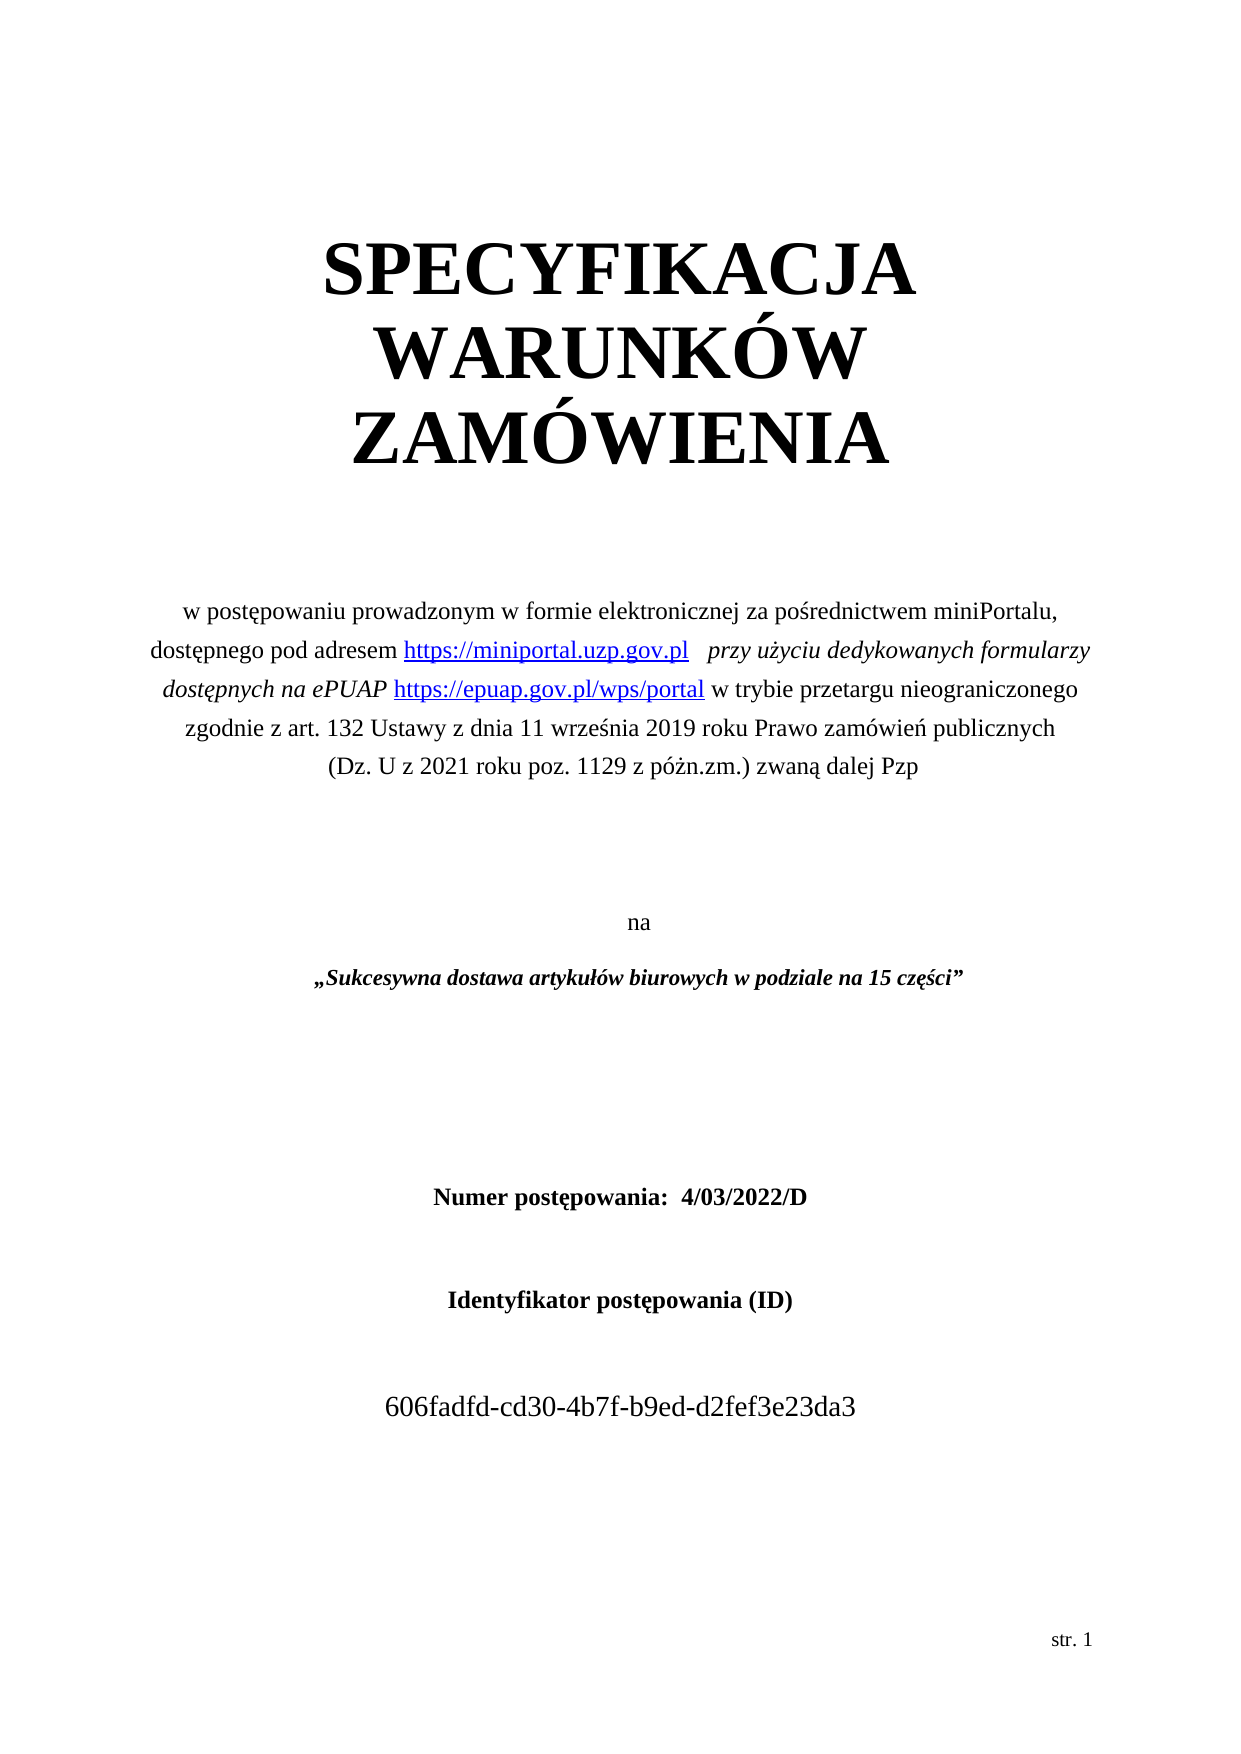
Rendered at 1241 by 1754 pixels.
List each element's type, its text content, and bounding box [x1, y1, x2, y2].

text SPECYFIKACJA WARUNKÓW ZAMÓWIENIA [148, 227, 1093, 480]
text Numer postępowania: 4/03/2022/D [148, 1182, 1093, 1211]
text na [185, 907, 1093, 936]
text (Dz. U z 2021 roku poz. 1129 z póżn.zm.) zwaną dalej Pzp [148, 751, 1093, 780]
text Identyfikator postępowania (ID) [148, 1286, 1093, 1314]
text 606fadfd-cd30-4b7f-b9ed-d2fef3e23da3 [148, 1389, 1093, 1423]
text w postępowaniu prowadzonym w formie elektronicznej za pośrednictwem miniPortalu, dostępnego pod adresem https://miniportal.uzp.gov.pl przy użyciu dedykowanych formularzy dostępnych na ePUAP https://epuap.gov.pl/wps/portal w trybie przetargu nieograniczonego zgodnie z art. 132 Ustawy z dnia 11 września 2019 roku Prawo zamówień publicznych [148, 596, 1093, 741]
text „Sukcesywna dostawa artykułów biurowych w podziale na 15 części” [185, 964, 1093, 991]
